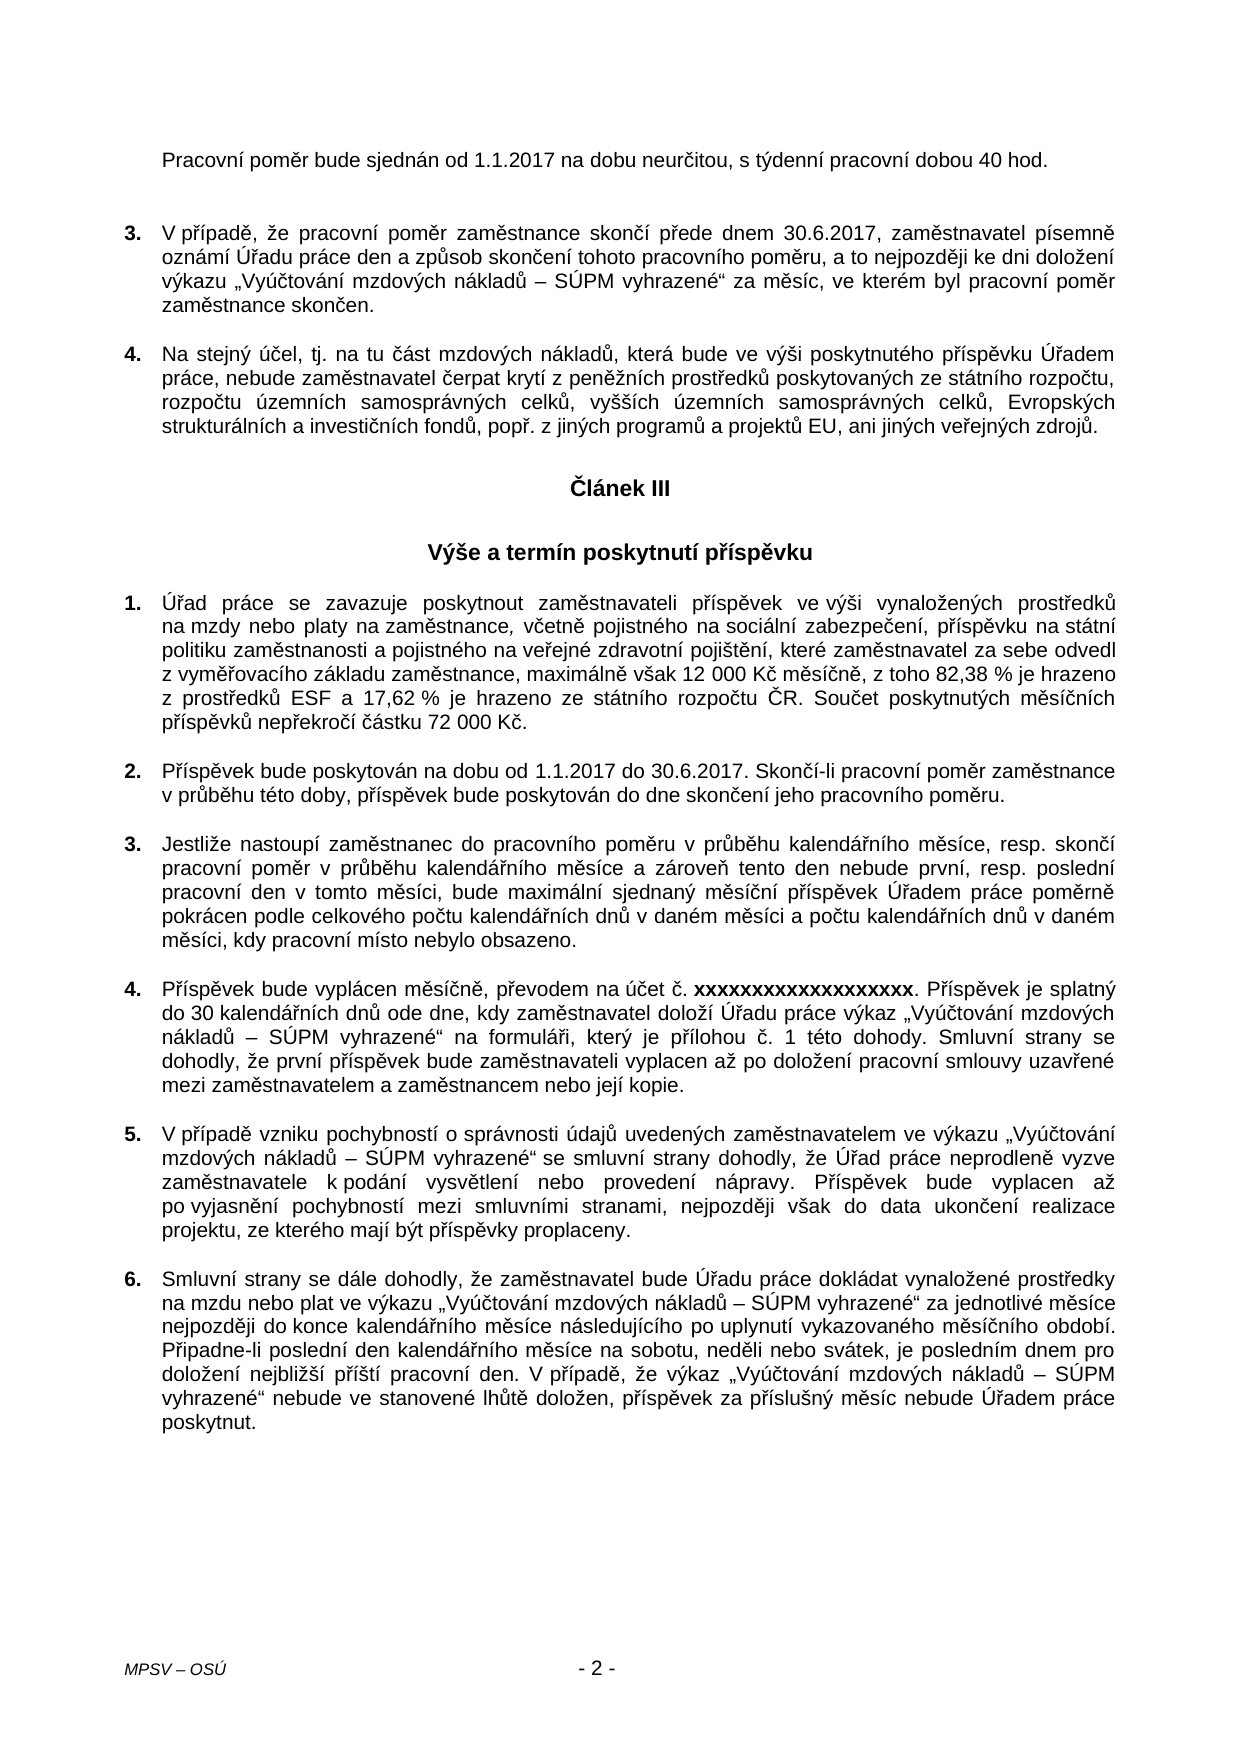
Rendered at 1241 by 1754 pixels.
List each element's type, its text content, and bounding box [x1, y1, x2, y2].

text V případě, že pracovní poměr zaměstnance skončí přede dnem 30.6.2017, zaměstnavatel písemně oznámí Úřadu práce den a způsob skončení tohoto pracovního poměru, a to nejpozději ke dni doložení výkazu „Vyúčtování mzdových nákladů – SÚPM vyhrazené“ za měsíc, ve kterém byl pracovní poměr zaměstnance skončen. [124, 221, 1116, 317]
text Smluvní strany se dále dohodly, že zaměstnavatel bude Úřadu práce dokládat vynaložené prostředky na mzdu nebo plat ve výkazu „Vyúčtování mzdových nákladů – SÚPM vyhrazené“ za jednotlivé měsíce nejpozději do konce kalendářního měsíce následujícího po uplynutí vykazovaného měsíčního období. Připadne-li poslední den kalendářního měsíce na sobotu, neděli nebo svátek, je posledním dnem pro doložení nejbližší příští pracovní den. V případě, že výkaz „Vyúčtování mzdových nákladů – SÚPM vyhrazené“ nebude ve stanovené lhůtě doložen, příspěvek za příslušný měsíc nebude Úřadem práce poskytnut. [124, 1266, 1116, 1434]
text Na stejný účel, tj. na tu část mzdových nákladů, která bude ve výši poskytnutého příspěvku Úřadem práce, nebude zaměstnavatel čerpat krytí z peněžních prostředků poskytovaných ze státního rozpočtu, rozpočtu územních samosprávných celků, vyšších územních samosprávných celků, Evropských strukturálních a investičních fondů, popř. z jiných programů a projektů EU, ani jiných veřejných zdrojů. [124, 342, 1116, 438]
text Pracovní poměr bude sjednán od 1.1.2017 na dobu neurčitou, s týdenní pracovní dobou 40 hod. [162, 148, 1116, 172]
list Příspěvek bude poskytován na dobu od 1.1.2017 do 30.6.2017. Skončí-li pracovní poměr zaměstnance v průběhu této doby, příspěvek bude poskytován do dne skončení jeho pracovního poměru. [124, 759, 1116, 807]
list Úřad práce se zavazuje poskytnout zaměstnavateli příspěvek ve výši vynaložených prostředků na mzdy nebo platy na zaměstnance, včetně pojistného na sociální zabezpečení, příspěvku na státní politiku zaměstnanosti a pojistného na veřejné zdravotní pojištění, které zaměstnavatel za sebe odvedl z vyměřovacího základu zaměstnance, maximálně však 12 000 Kč měsíčně, z toho 82,38 % je hrazeno z prostředků ESF a 17,62 % je hrazeno ze státního rozpočtu ČR. Součet poskytnutých měsíčních příspěvků nepřekročí částku 72 000 Kč. [124, 590, 1116, 734]
text Příspěvek bude vyplácen měsíčně, převodem na účet č. xxxxxxxxxxxxxxxxxxx. Příspěvek je splatný do 30 kalendářních dnů ode dne, kdy zaměstnavatel doloží Úřadu práce výkaz „Vyúčtování mzdových nákladů – SÚPM vyhrazené“ na formuláři, který je přílohou č. 1 této dohody. Smluvní strany se dohodly, že první příspěvek bude zaměstnavateli vyplacen až po doložení pracovní smlouvy uzavřené mezi zaměstnavatelem a zaměstnancem nebo její kopie. [124, 977, 1116, 1097]
text Výše a termín poskytnutí příspěvku [124, 539, 1116, 565]
list Jestliže nastoupí zaměstnanec do pracovního poměru v průběhu kalendářního měsíce, resp. skončí pracovní poměr v průběhu kalendářního měsíce a zároveň tento den nebude první, resp. poslední pracovní den v tomto měsíci, bude maximální sjednaný měsíční příspěvek Úřadem práce poměrně pokrácen podle celkového počtu kalendářních dnů v daném měsíci a počtu kalendářních dnů v daném měsíci, kdy pracovní místo nebylo obsazeno. [124, 832, 1116, 952]
text Článek III [124, 475, 1116, 501]
text V případě vzniku pochybností o správnosti údajů uvedených zaměstnavatelem ve výkazu „Vyúčtování mzdových nákladů – SÚPM vyhrazené“ se smluvní strany dohodly, že Úřad práce neprodleně vyzve zaměstnavatele k podání vysvětlení nebo provedení nápravy. Příspěvek bude vyplacen až po vyjasnění pochybností mezi smluvními stranami, nejpozději však do data ukončení realizace projektu, ze kterého mají být příspěvky proplaceny. [124, 1122, 1116, 1241]
